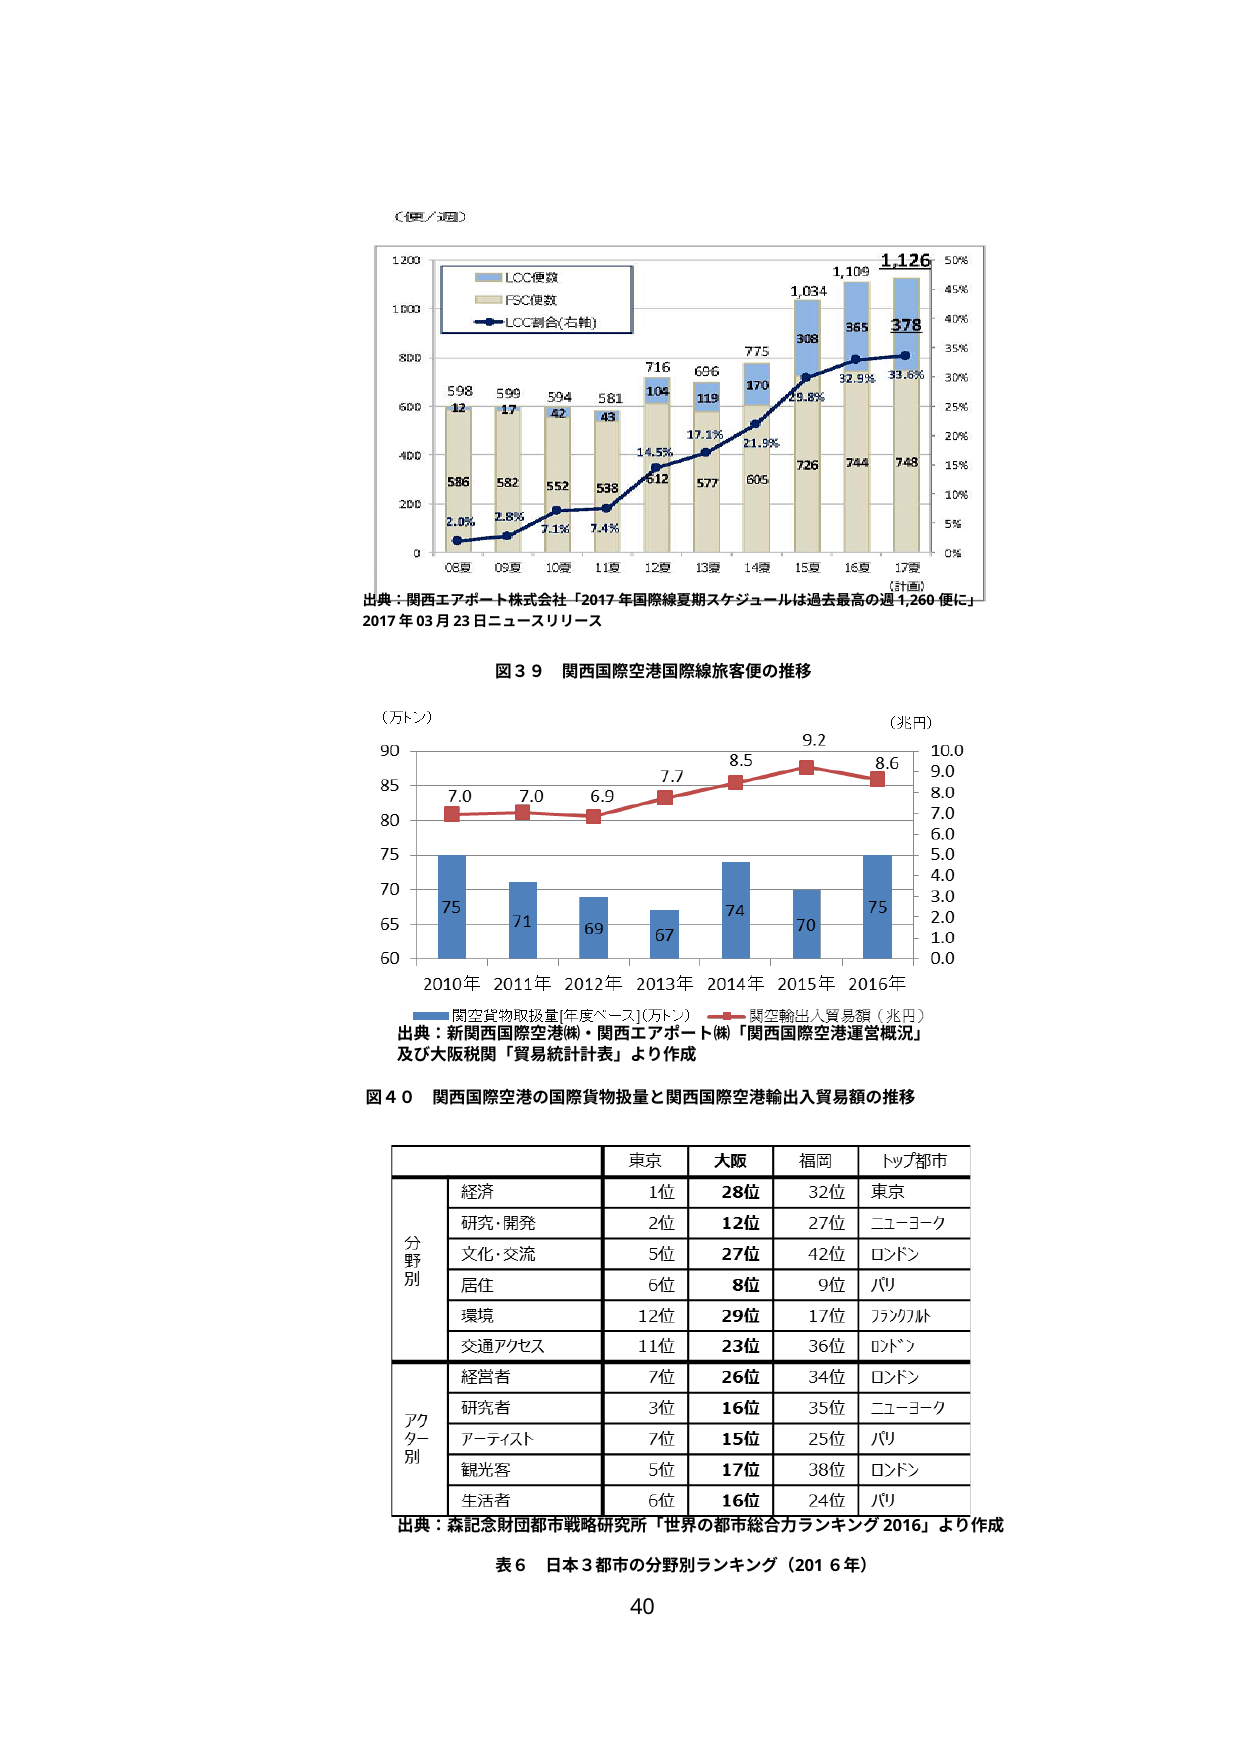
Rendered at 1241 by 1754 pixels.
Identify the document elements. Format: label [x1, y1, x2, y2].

picture [635, 595, 644, 604]
picture [391, 1145, 971, 1519]
picture [883, 594, 891, 605]
picture [870, 596, 877, 605]
picture [423, 598, 432, 604]
picture [370, 207, 1002, 605]
picture [942, 595, 946, 605]
picture [366, 694, 966, 1044]
